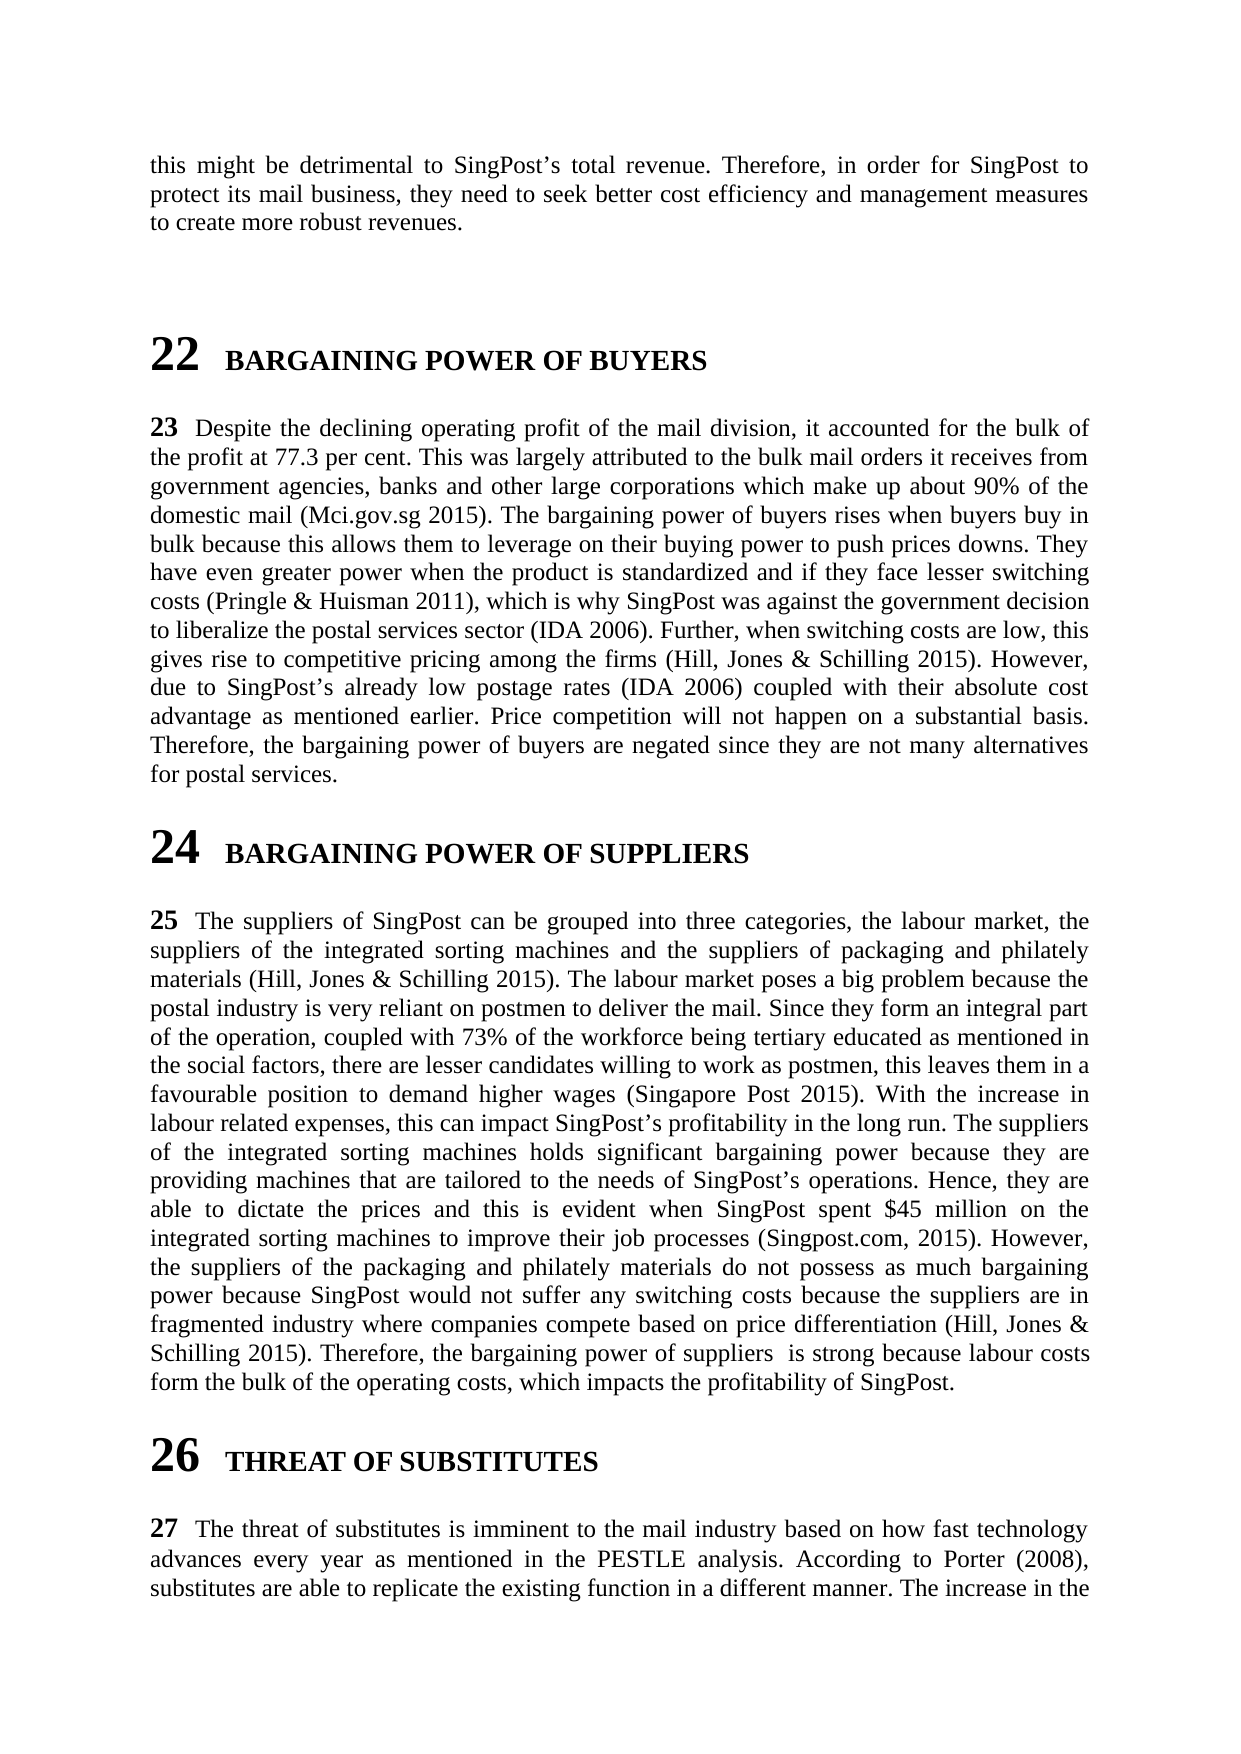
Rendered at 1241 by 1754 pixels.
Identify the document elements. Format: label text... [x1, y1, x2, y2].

list The suppliers of SingPost can be grouped into three categories, the labour market, the suppliers of the integrated sorting machines and the suppliers of packaging and philately materials (Hill, Jones & Schilling 2015). The labour market poses a big problem because the postal industry is very reliant on postmen to deliver the mail. Since they form an integral part of the operation, coupled with 73% of the workforce being tertiary educated as mentioned in the social factors, there are lesser candidates willing to work as postmen, this leaves them in a favourable position to demand higher wages (Singapore Post 2015). With the increase in labour related expenses, this can impact SingPost’s profitability in the long run. The suppliers of the integrated sorting machines holds significant bargaining power because they are providing machines that are tailored to the needs of SingPost’s operations. Hence, they are able to dictate the prices and this is evident when SingPost spent $45 million on the integrated sorting machines to improve their job processes (Singpost.com, 2015). However, the suppliers of the packaging and philately materials do not possess as much bargaining power because SingPost would not suffer any switching costs because the suppliers are in fragmented industry where companies compete based on price differentiation (Hill, Jones & Schilling 2015). Therefore, the bargaining power of suppliers is strong because labour costs form the bulk of the operating costs, which impacts the profitability of SingPost. [150, 903, 1090, 1396]
list Despite the declining operating profit of the mail division, it accounted for the bulk of the profit at 77.3 per cent. This was largely attributed to the bulk mail orders it receives from government agencies, banks and other large corporations which make up about 90% of the domestic mail (Mci.gov.sg 2015). The bargaining power of buyers rises when buyers buy in bulk because this allows them to leverage on their buying power to push prices downs. They have even greater power when the product is standardized and if they face lesser switching costs (Pringle & Huisman 2011), which is why SingPost was against the government decision to liberalize the postal services sector (IDA 2006). Further, when switching costs are low, this gives rise to competitive pricing among the firms (Hill, Jones & Schilling 2015). However, due to SingPost’s already low postage rates (IDA 2006) coupled with their absolute cost advantage as mentioned earlier. Price competition will not happen on a substantial basis. Therefore, the bargaining power of buyers are negated since they are not many alternatives for postal services. [150, 410, 1090, 787]
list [150, 1511, 1090, 1601]
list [150, 150, 1090, 236]
list THREAT OF SUBSTITUTES [150, 1425, 1090, 1482]
list BARGAINING POWER OF BUYERS [150, 323, 1090, 381]
list BARGAINING POWER OF SUPPLIERS [150, 817, 1090, 874]
